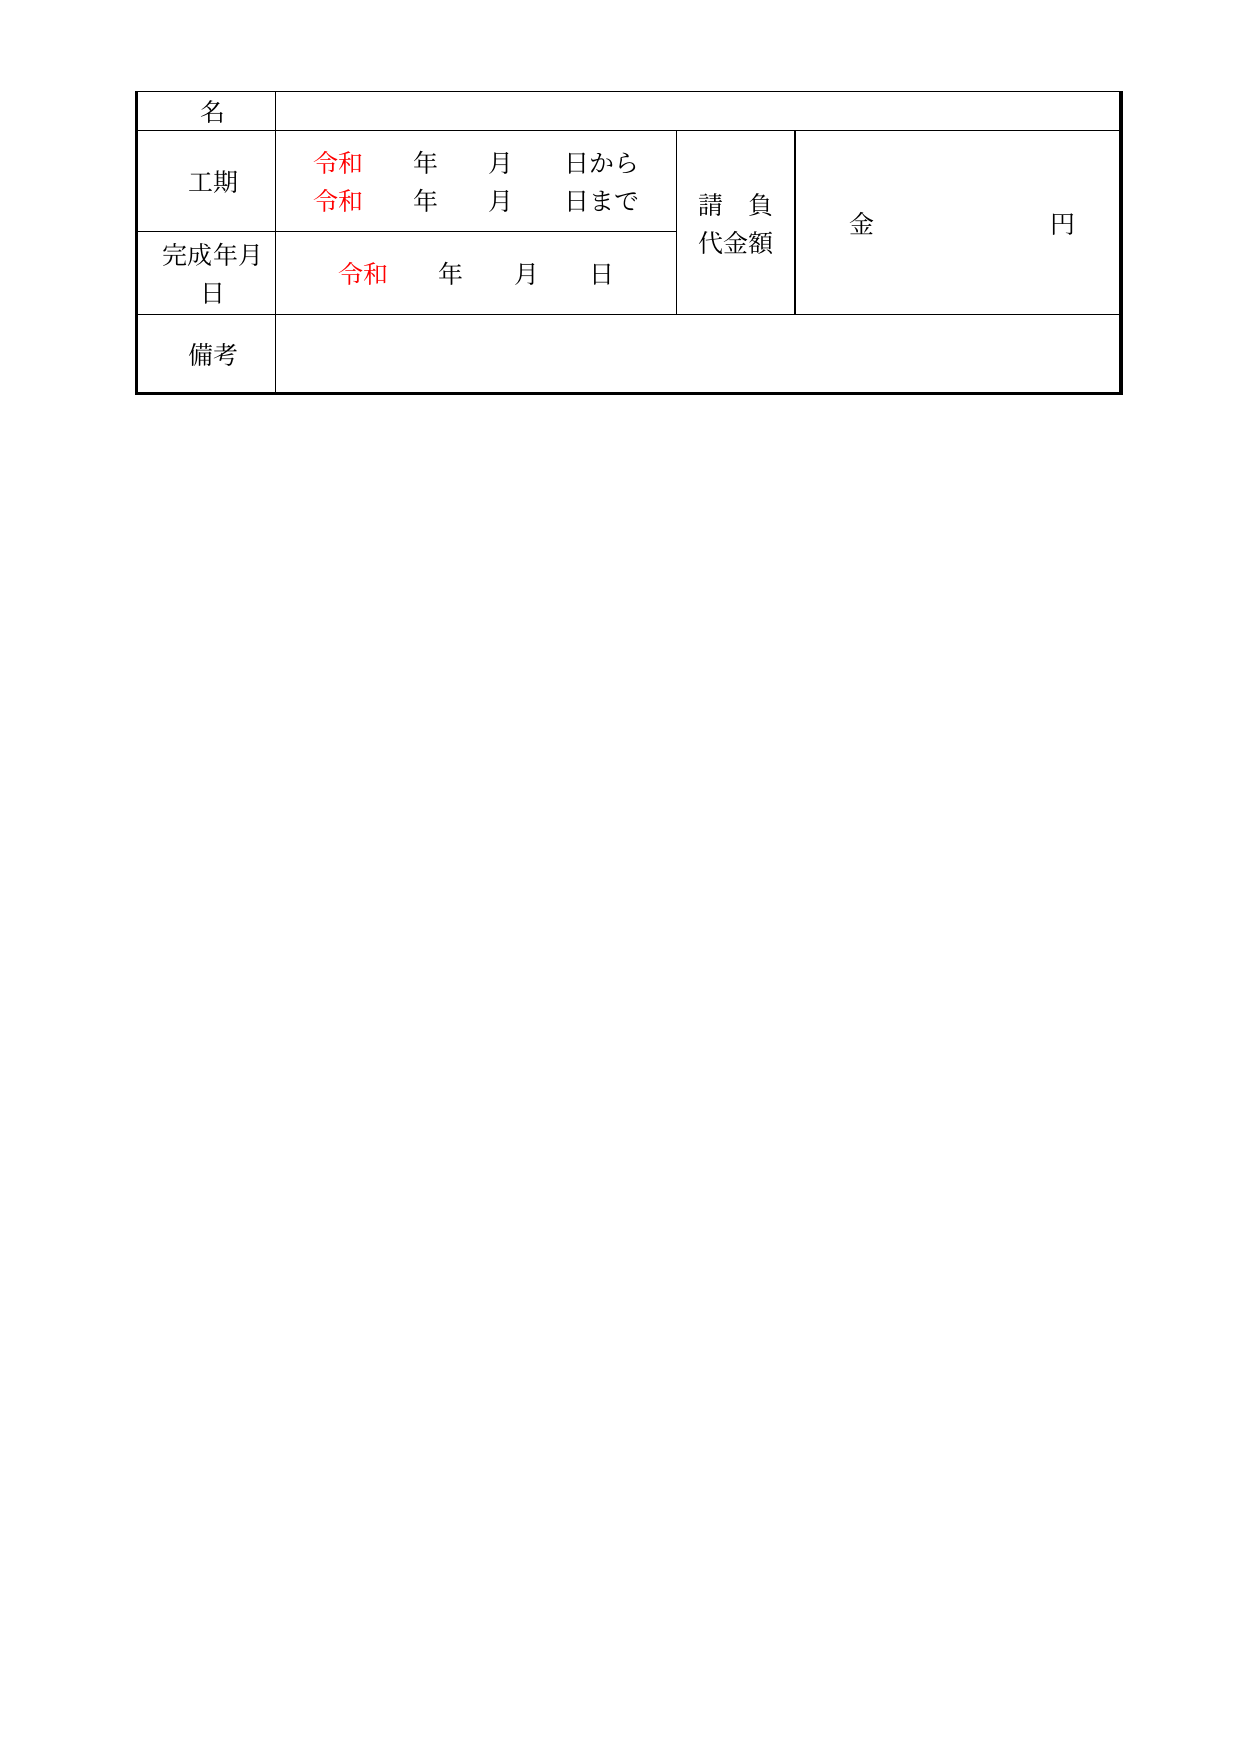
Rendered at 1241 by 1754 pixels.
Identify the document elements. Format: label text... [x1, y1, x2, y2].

table_cell 令和 年 月 日 [276, 232, 676, 314]
table_cell 備考 [138, 315, 275, 392]
table_cell 完成年月日 [138, 232, 275, 314]
table_cell 受 注 者 住所・氏名 [138, 92, 275, 130]
table_cell [276, 315, 1119, 392]
table_cell 請 負 代金額 [677, 131, 794, 314]
table_cell 工期 [138, 131, 275, 231]
table_cell [276, 92, 1119, 130]
table_cell 金 円 [796, 131, 1119, 314]
table_cell 令和 年 月 日から 令和 年 月 日まで [276, 131, 676, 231]
